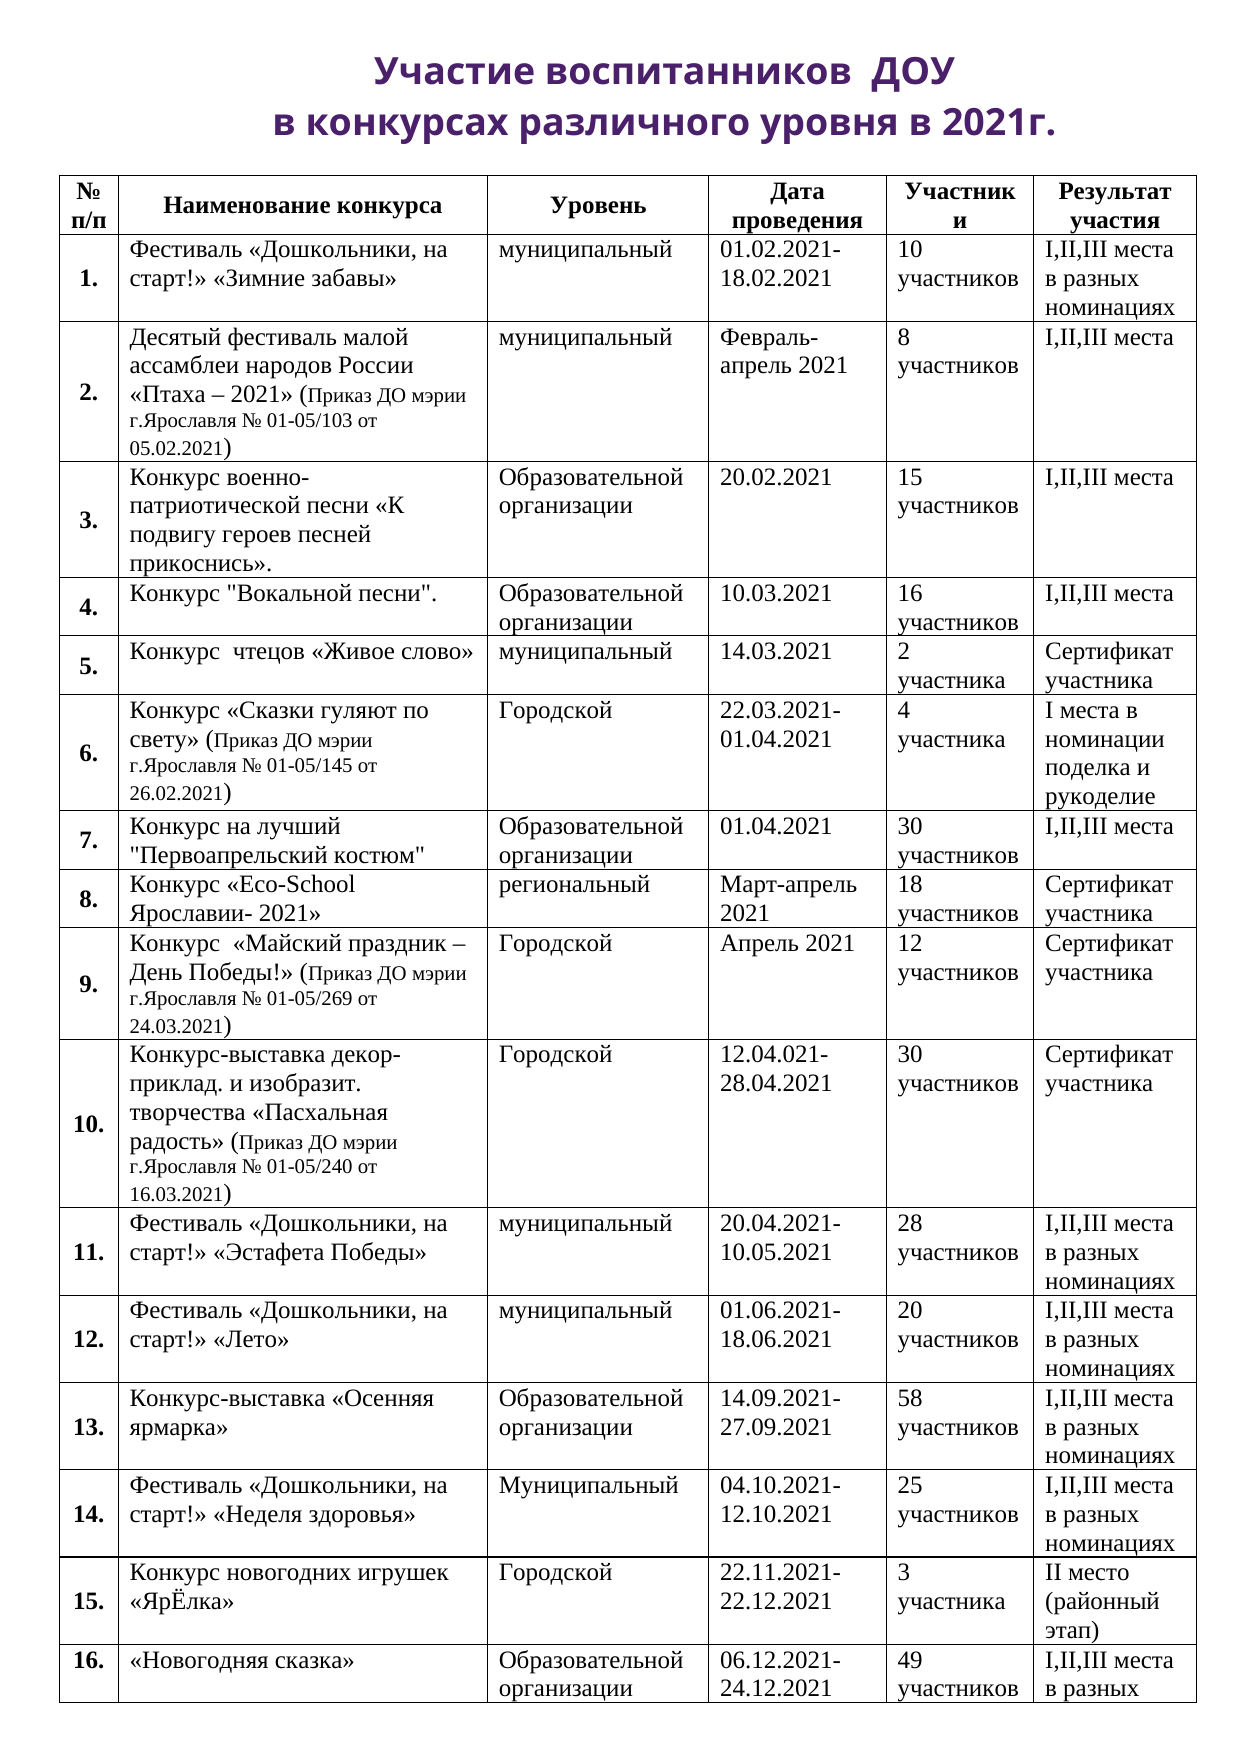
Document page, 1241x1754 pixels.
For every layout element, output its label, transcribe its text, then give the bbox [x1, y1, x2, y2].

table_cell 16 участников [887, 578, 1033, 635]
table_cell 6. [60, 695, 118, 810]
table_cell муниципальный [488, 322, 708, 461]
table_cell Сертификат участника [1034, 1040, 1196, 1207]
table_cell 10 участников [887, 235, 1033, 321]
table_cell Конкурс «Майский праздник – День Победы!» (Приказ ДО мэрии г.Ярославля № 01-05/269 от 24.03.2021) [119, 928, 487, 1038]
table_cell 20 участников [887, 1296, 1033, 1382]
table_cell Фестиваль «Дошкольники, на старт!» «Зимние забавы» [119, 235, 487, 321]
table_cell I,II,III места [1034, 322, 1196, 461]
text в конкурсах различного уровня в 2021г. [177, 95, 1152, 146]
table_cell I,II,III места [1034, 462, 1196, 577]
table_cell 3. [60, 462, 118, 577]
table_cell Конкурс новогодних игрушек «ЯрЁлка» [119, 1558, 487, 1644]
table_cell 12. [60, 1296, 118, 1382]
table_cell 01.02.2021-18.02.2021 [709, 235, 886, 321]
table_cell 10.03.2021 [709, 578, 886, 635]
text Участие воспитанников ДОУ [177, 44, 1152, 95]
table_cell 10. [60, 1040, 118, 1207]
table_cell 49 участников [887, 1645, 1033, 1702]
table_cell 4. [60, 578, 118, 635]
table_cell 22.11.2021-22.12.2021 [709, 1558, 886, 1644]
table_cell 3 участника [887, 1558, 1033, 1644]
table_cell Сертификат участника [1034, 928, 1196, 1038]
table_cell 4 участника [887, 695, 1033, 810]
table_cell 7. [60, 811, 118, 868]
table_cell I,II,III места в разных номинациях [1034, 1208, 1196, 1294]
table_cell Городской [488, 695, 708, 810]
table_cell 01.06.2021-18.06.2021 [709, 1296, 886, 1382]
table_cell Конкурс военно-патриотической песни «К подвигу героев песней прикоснись». [119, 462, 487, 577]
table_cell 25 участников [887, 1470, 1033, 1556]
table_cell 14.03.2021 [709, 636, 886, 694]
table_cell Городской [488, 928, 708, 1038]
table_cell 2. [60, 322, 118, 461]
table_cell 22.03.2021- 01.04.2021 [709, 695, 886, 810]
table_cell Десятый фестиваль малой ассамблеи народов России «Птаха – 2021» (Приказ ДО мэрии г.Ярославля № 01-05/103 от 05.02.2021) [119, 322, 487, 461]
table_cell «Новогодняя сказка» [119, 1645, 487, 1702]
table_cell 01.04.2021 [709, 811, 886, 868]
table_cell Фестиваль «Дошкольники, на старт!» «Неделя здоровья» [119, 1470, 487, 1556]
table_cell 2 участника [887, 636, 1033, 694]
table_cell I,II,III места [1034, 578, 1196, 635]
table_cell I,II,III места в разных номинациях [1034, 235, 1196, 321]
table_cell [709, 1645, 886, 1702]
table_cell Муниципальный [488, 1470, 708, 1556]
table_cell муниципальный [488, 636, 708, 694]
table_header № п/п [60, 176, 118, 233]
table_cell Сертификат участника [1034, 636, 1196, 694]
table_cell Конкурс чтецов «Живое слово» [119, 636, 487, 694]
table_cell I места в номинации поделка и рукоделие [1034, 695, 1196, 810]
table_cell Конкурс «Сказки гуляют по свету» (Приказ ДО мэрии г.Ярославля № 01-05/145 от 26.02.2021) [119, 695, 487, 810]
table_cell Конкурс-выставка декор-приклад. и изобразит. творчества «Пасхальная радость» (Приказ ДО мэрии г.Ярославля № 01-05/240 от 16.03.2021) [119, 1040, 487, 1207]
table_cell 16. [60, 1645, 118, 1702]
table_cell 20.02.2021 [709, 462, 886, 577]
table_cell Фестиваль «Дошкольники, на старт!» «Лето» [119, 1296, 487, 1382]
table_cell I,II,III места в разных номинациях [1034, 1383, 1196, 1469]
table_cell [1034, 1645, 1196, 1702]
table_cell 12.04.021-28.04.2021 [709, 1040, 886, 1207]
table_cell Конкурс-выставка «Осенняя ярмарка» [119, 1383, 487, 1469]
table_cell I,II,III места в разных номинациях [1034, 1296, 1196, 1382]
table_cell 8. [60, 870, 118, 927]
table_cell Образовательной организации [488, 1383, 708, 1469]
table_cell Образовательной организации [488, 578, 708, 635]
table_cell 8 участников [887, 322, 1033, 461]
table_cell 30 участников [887, 811, 1033, 868]
table_cell 04.10.2021-12.10.2021 [709, 1470, 886, 1556]
table_header Дата проведения [709, 176, 886, 233]
table_cell 13. [60, 1383, 118, 1469]
table_cell 9. [60, 928, 118, 1038]
table_cell 1. [60, 235, 118, 321]
table_cell Образовательной организации [488, 811, 708, 868]
table_cell Февраль-апрель 2021 [709, 322, 886, 461]
table_header Наименование конкурса [119, 176, 487, 233]
table_cell Конкурс "Вокальной песни". [119, 578, 487, 635]
table_cell 30 участников [887, 1040, 1033, 1207]
table_cell I,II,III места в разных номинациях [1034, 1470, 1196, 1556]
table_header Участники [887, 176, 1033, 233]
table_cell II место (районный этап) [1034, 1558, 1196, 1644]
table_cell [488, 1645, 708, 1702]
table_cell 5. [60, 636, 118, 694]
table_cell 20.04.2021-10.05.2021 [709, 1208, 886, 1294]
table_cell муниципальный [488, 1208, 708, 1294]
table_cell Апрель 2021 [709, 928, 886, 1038]
table_cell Март-апрель 2021 [709, 870, 886, 927]
table_cell Городской [488, 1040, 708, 1207]
table_cell 14. [60, 1470, 118, 1556]
table_cell муниципальный [488, 1296, 708, 1382]
table_header Результат участия [1034, 176, 1196, 233]
table_cell 12 участников [887, 928, 1033, 1038]
table_cell Городской [488, 1558, 708, 1644]
table_cell I,II,III места [1034, 811, 1196, 868]
table_cell Фестиваль «Дошкольники, на старт!» «Эстафета Победы» [119, 1208, 487, 1294]
table_cell Конкурс на лучший "Первоапрельский костюм" [119, 811, 487, 868]
table_header Уровень [488, 176, 708, 233]
table_cell муниципальный [488, 235, 708, 321]
table_cell 28 участников [887, 1208, 1033, 1294]
table_cell 11. [60, 1208, 118, 1294]
table_cell 14.09.2021-27.09.2021 [709, 1383, 886, 1469]
table_cell Образовательной организации [488, 462, 708, 577]
table_cell Сертификат участника [1034, 870, 1196, 927]
table_cell Конкурс «Eco-School Ярославии- 2021» [119, 870, 487, 927]
table_cell 18 участников [887, 870, 1033, 927]
table_cell 15. [60, 1558, 118, 1644]
table_cell региональный [488, 870, 708, 927]
table_cell 15 участников [887, 462, 1033, 577]
table_cell 58 участников [887, 1383, 1033, 1469]
